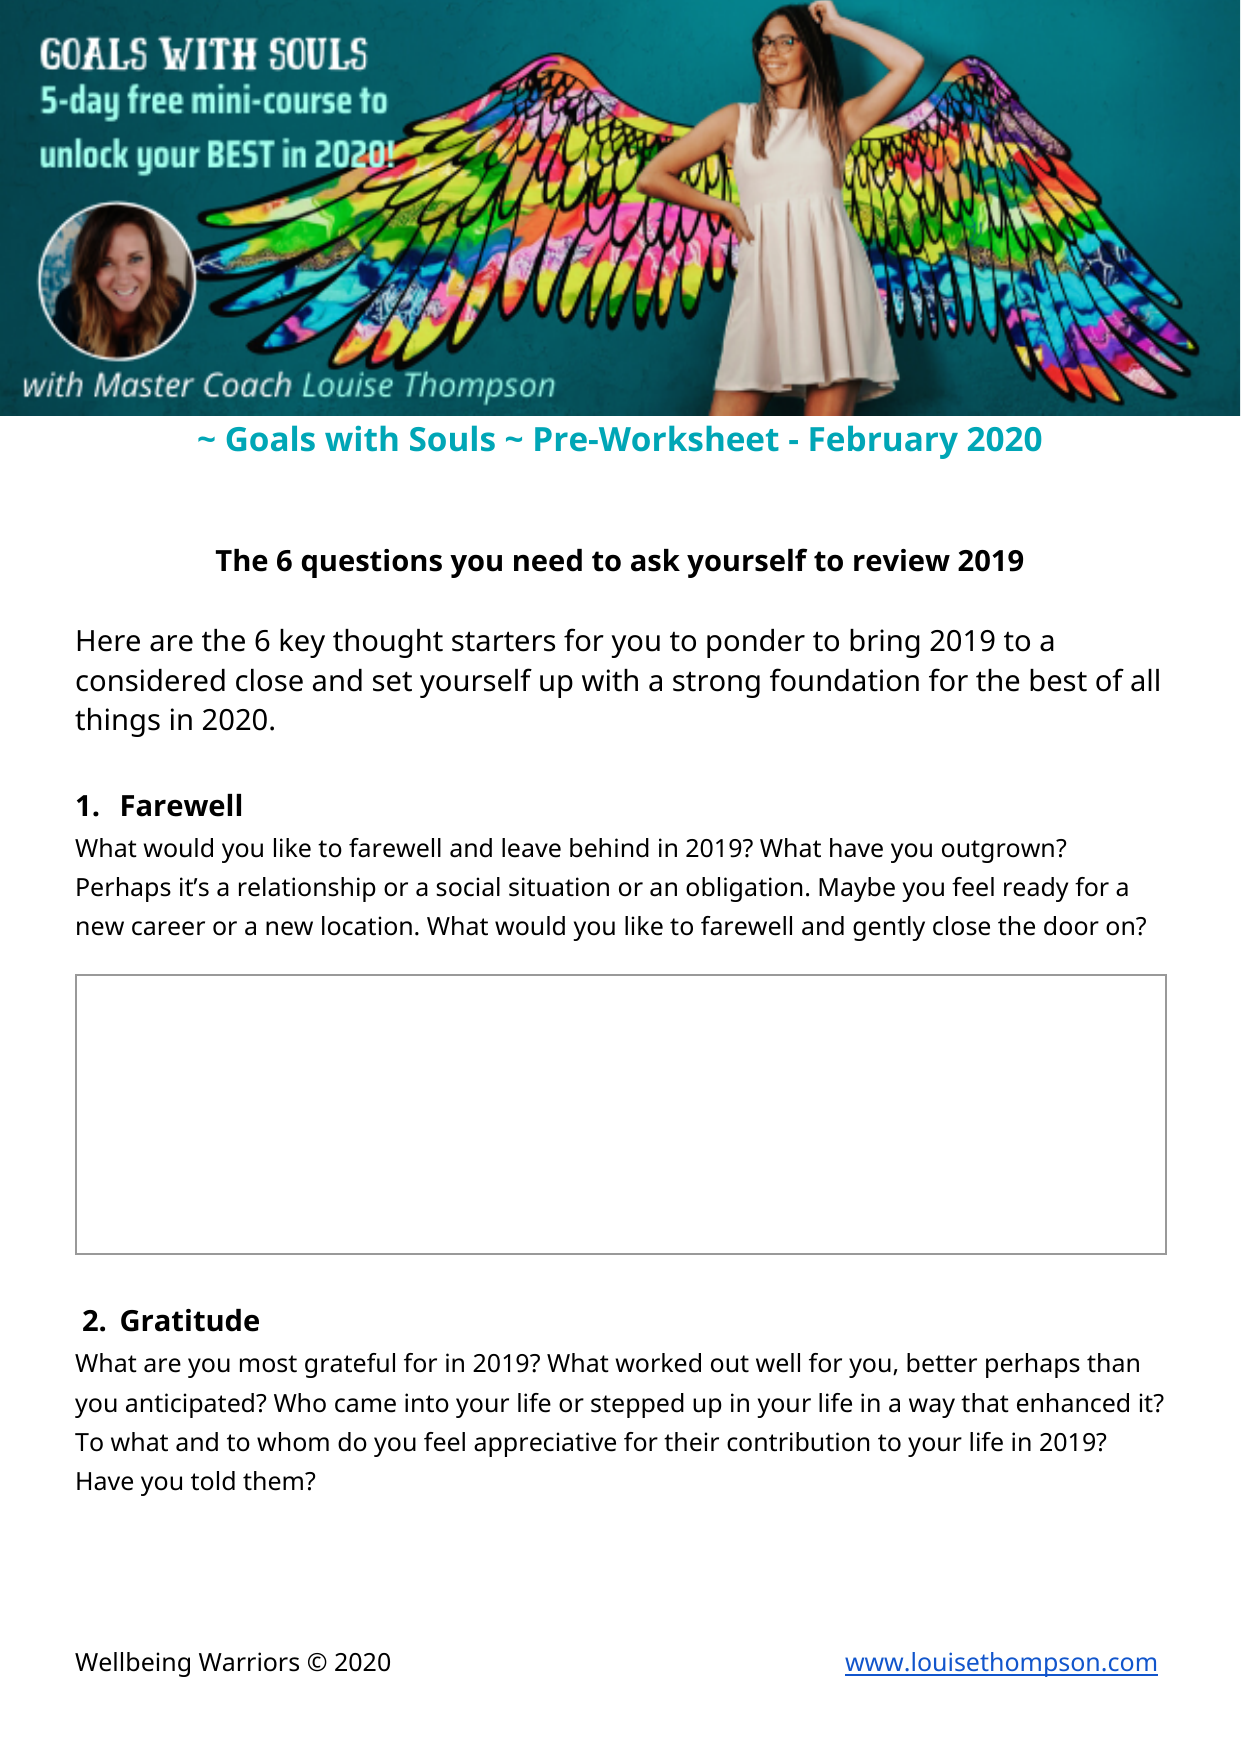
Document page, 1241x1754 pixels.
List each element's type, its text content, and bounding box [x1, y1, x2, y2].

text ~ Goals with Souls ~ Pre-Worksheet - February 2020 [75, 75, 1165, 461]
table_header [77, 976, 1165, 1253]
picture [0, 0, 1241, 416]
list Gratitude [82, 1300, 1165, 1340]
text Here are the 6 key thought starters for you to ponder to bring 2019 to a considered close and set yourself up with a strong foundation for the best of all things in 2020. [75, 620, 1165, 739]
text What would you like to farewell and leave behind in 2019? What have you outgrown? Perhaps it’s a relationship or a social situation or an obligation. Maybe you feel ready for a new career or a new location. What would you like to farewell and gently close the door on? [75, 830, 1165, 943]
text What are you most grateful for in 2019? What worked out well for you, better perhaps than you anticipated? Who came into your life or stepped up in your life in a way that enhanced it? To what and to whom do you feel appreciative for their contribution to your life in 2019? Have you told them? [75, 1346, 1165, 1498]
list Farewell [75, 785, 1165, 824]
text The 6 questions you need to ask yourself to review 2019 [75, 541, 1165, 580]
